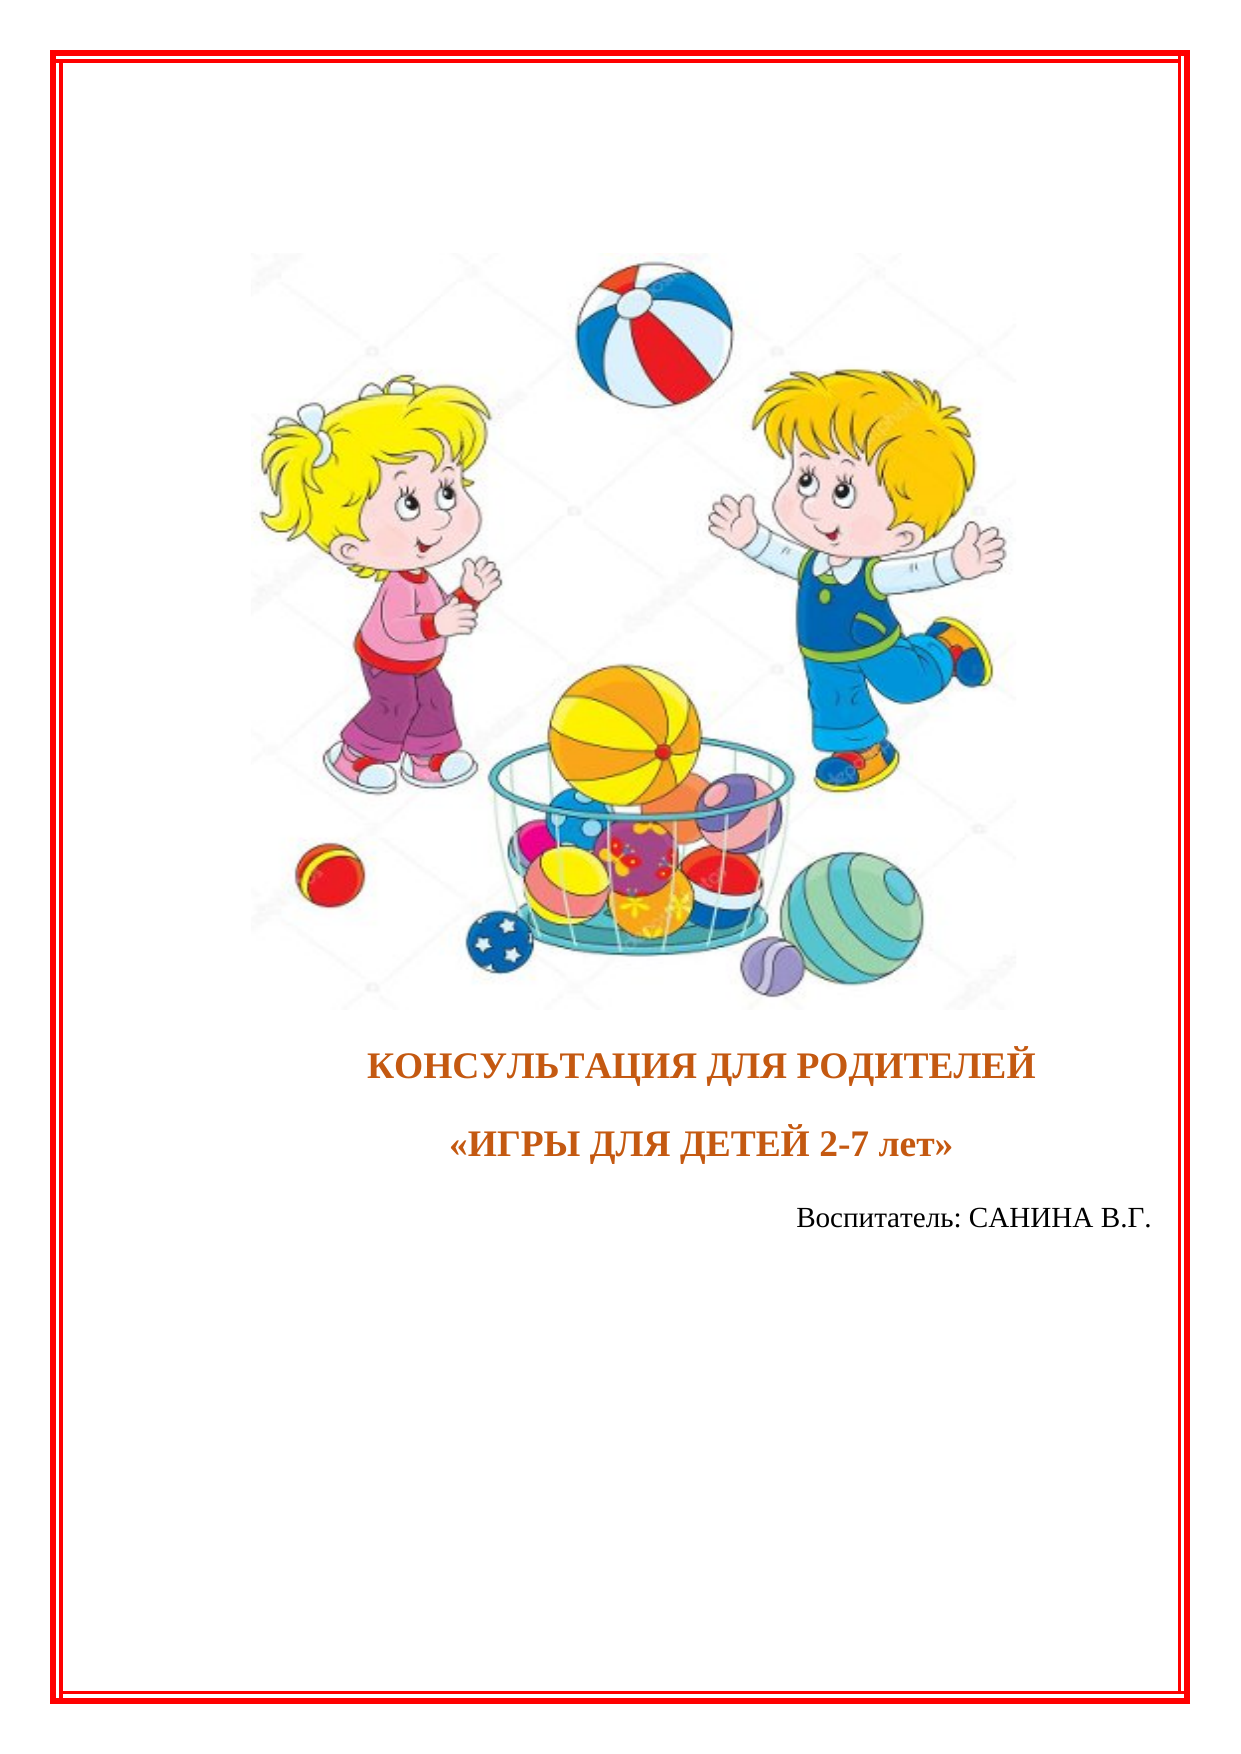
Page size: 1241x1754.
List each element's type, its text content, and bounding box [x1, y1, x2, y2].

picture [250, 253, 1017, 1010]
text «ИГРЫ ДЛЯ ДЕТЕЙ 2-7 лет» [177, 1122, 1152, 1165]
text КОНСУЛЬТАЦИЯ ДЛЯ РОДИТЕЛЕЙ [177, 1043, 1152, 1086]
text Воспитатель: САНИНА В.Г. [177, 1201, 1152, 1234]
